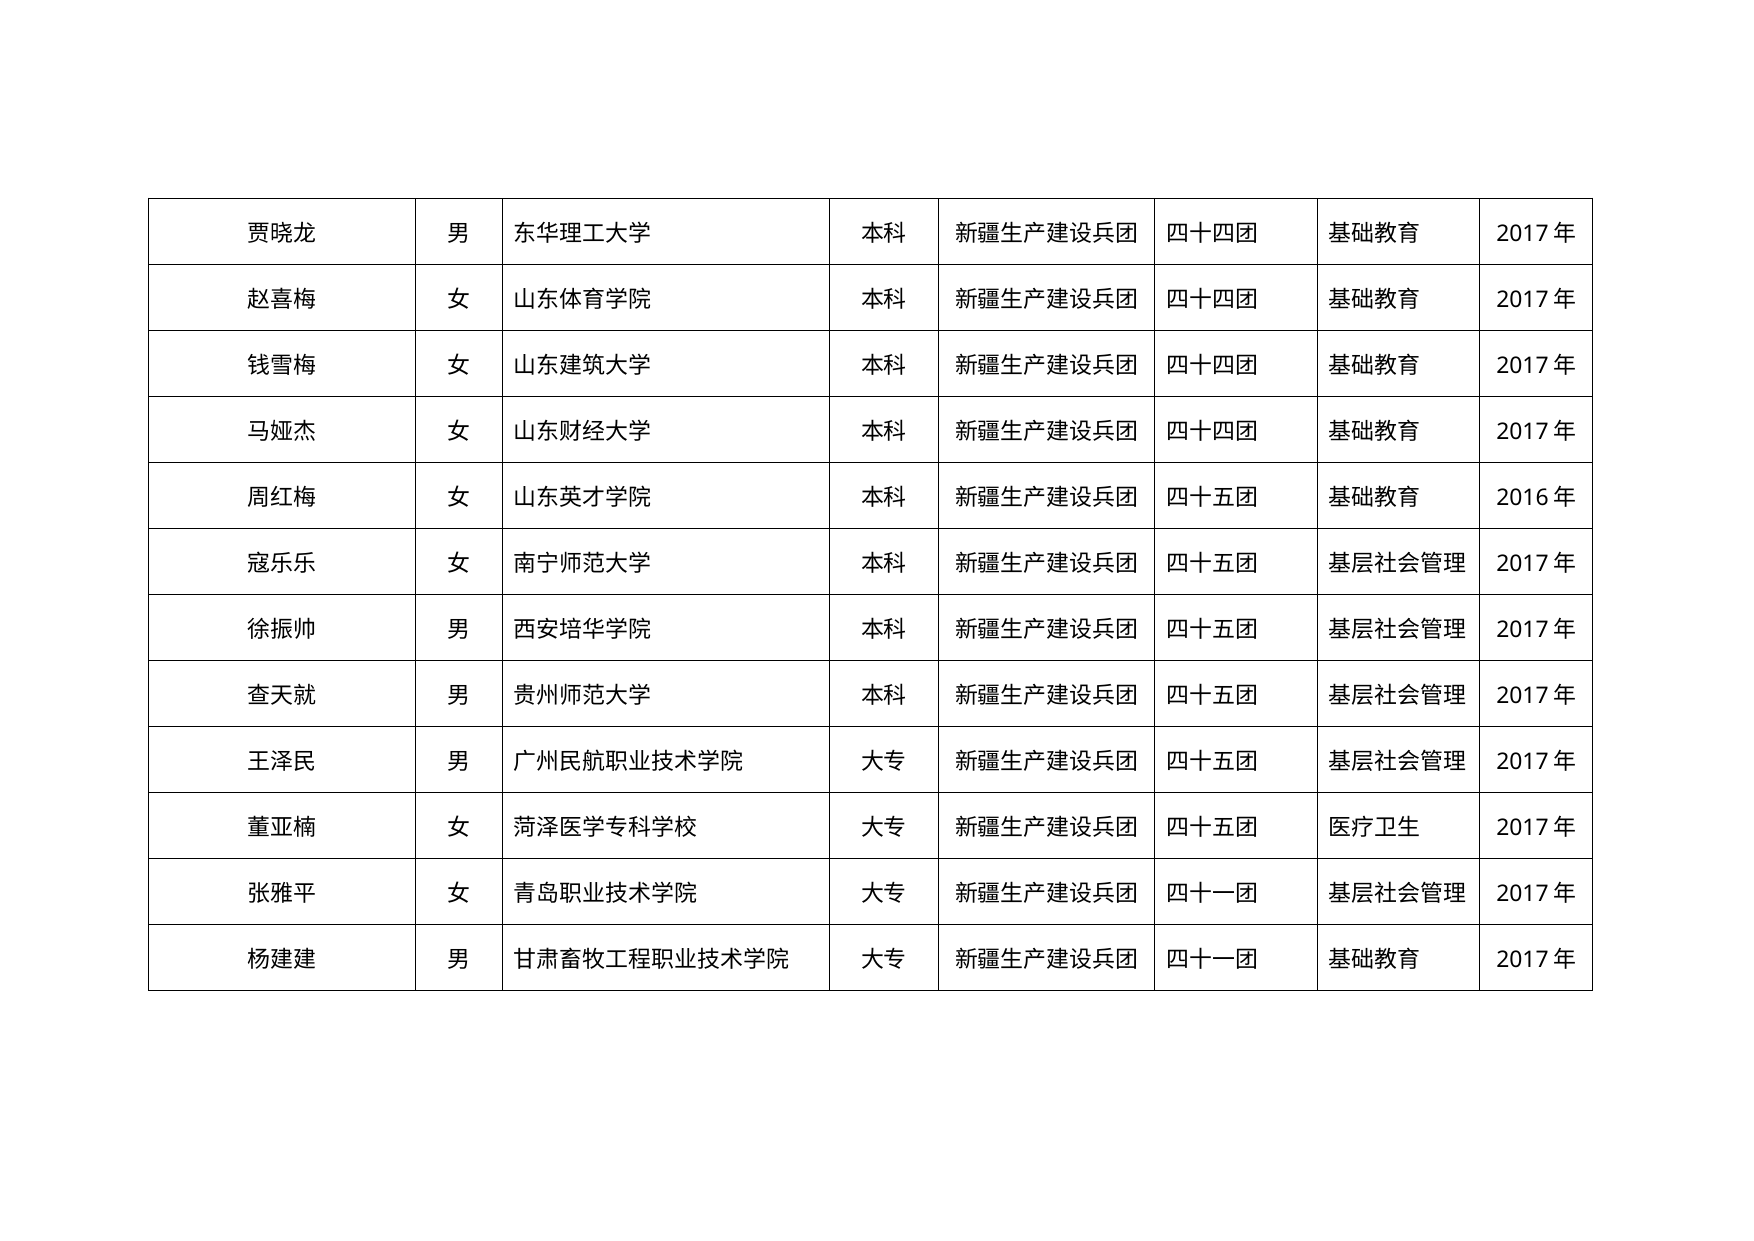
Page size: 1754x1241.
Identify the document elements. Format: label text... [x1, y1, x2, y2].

table_cell 东华理工大学 [503, 199, 829, 264]
table_cell 张雅平 [149, 859, 415, 924]
table_cell 菏泽医学专科学校 [503, 793, 829, 858]
table_cell 大专 [830, 859, 938, 924]
table_cell 女 [416, 331, 502, 396]
table_cell 贾晓龙 [149, 199, 415, 264]
table_cell 山东财经大学 [503, 397, 829, 462]
table_cell 女 [416, 463, 502, 528]
table_cell 基础教育 [1318, 397, 1479, 462]
table_cell 基层社会管理 [1318, 859, 1479, 924]
table_cell 四十五团 [1155, 595, 1317, 660]
table_cell 男 [416, 661, 502, 726]
table_cell 山东建筑大学 [503, 331, 829, 396]
table_cell 2017年 [1480, 331, 1592, 396]
table_cell 四十四团 [1155, 265, 1317, 330]
table_cell 大专 [830, 793, 938, 858]
table_cell 2017年 [1480, 793, 1592, 858]
table_cell 徐振帅 [149, 595, 415, 660]
table_cell 新疆生产建设兵团 [939, 331, 1154, 396]
table_cell 王泽民 [149, 727, 415, 792]
table_cell 本科 [830, 397, 938, 462]
table_cell 2017年 [1480, 859, 1592, 924]
table_cell 2017年 [1480, 199, 1592, 264]
table_cell 四十四团 [1155, 331, 1317, 396]
table_cell 山东英才学院 [503, 463, 829, 528]
table_cell 新疆生产建设兵团 [939, 595, 1154, 660]
table_cell 查天就 [149, 661, 415, 726]
table_cell 女 [416, 529, 502, 594]
table_cell 2017年 [1480, 595, 1592, 660]
table_cell 新疆生产建设兵团 [939, 529, 1154, 594]
table_cell 南宁师范大学 [503, 529, 829, 594]
table_cell 新疆生产建设兵团 [939, 793, 1154, 858]
table_cell 钱雪梅 [149, 331, 415, 396]
table_cell 周红梅 [149, 463, 415, 528]
table_cell 基础教育 [1318, 199, 1479, 264]
table_cell 新疆生产建设兵团 [939, 397, 1154, 462]
table_cell 大专 [830, 925, 938, 990]
table_cell 基础教育 [1318, 925, 1479, 990]
table_cell 2017年 [1480, 727, 1592, 792]
table_cell 2017年 [1480, 265, 1592, 330]
table_cell 马娅杰 [149, 397, 415, 462]
table_cell 女 [416, 397, 502, 462]
table_cell 本科 [830, 463, 938, 528]
table_cell 医疗卫生 [1318, 793, 1479, 858]
table_cell 甘肃畜牧工程职业技术学院 [503, 925, 829, 990]
table_cell 四十五团 [1155, 529, 1317, 594]
table_cell 基层社会管理 [1318, 727, 1479, 792]
table_cell 男 [416, 595, 502, 660]
table_cell 男 [416, 199, 502, 264]
table_cell 本科 [830, 199, 938, 264]
table_cell 四十五团 [1155, 793, 1317, 858]
table_cell 杨建建 [149, 925, 415, 990]
table_cell 女 [416, 793, 502, 858]
table_cell 本科 [830, 595, 938, 660]
table_cell 四十一团 [1155, 859, 1317, 924]
table_cell 基础教育 [1318, 331, 1479, 396]
table_cell 本科 [830, 661, 938, 726]
table_cell 广州民航职业技术学院 [503, 727, 829, 792]
table_cell 男 [416, 727, 502, 792]
table_cell 山东体育学院 [503, 265, 829, 330]
table_cell 基础教育 [1318, 463, 1479, 528]
table_cell 寇乐乐 [149, 529, 415, 594]
table_cell 新疆生产建设兵团 [939, 265, 1154, 330]
table_cell 新疆生产建设兵团 [939, 859, 1154, 924]
table_cell 男 [416, 925, 502, 990]
table_cell 基层社会管理 [1318, 661, 1479, 726]
table_cell 新疆生产建设兵团 [939, 199, 1154, 264]
table_cell 贵州师范大学 [503, 661, 829, 726]
table_cell 四十五团 [1155, 463, 1317, 528]
table_cell 本科 [830, 265, 938, 330]
table_cell 新疆生产建设兵团 [939, 463, 1154, 528]
table_cell 2016年 [1480, 463, 1592, 528]
table_cell 董亚楠 [149, 793, 415, 858]
table_cell 基础教育 [1318, 265, 1479, 330]
table_cell 女 [416, 265, 502, 330]
table_cell 四十四团 [1155, 199, 1317, 264]
table_cell 本科 [830, 331, 938, 396]
table_cell 赵喜梅 [149, 265, 415, 330]
table_cell 女 [416, 859, 502, 924]
table_cell 西安培华学院 [503, 595, 829, 660]
table_cell 四十五团 [1155, 661, 1317, 726]
table_cell 青岛职业技术学院 [503, 859, 829, 924]
table_cell 四十五团 [1155, 727, 1317, 792]
table_cell 2017年 [1480, 529, 1592, 594]
table_cell 大专 [830, 727, 938, 792]
table_cell 2017年 [1480, 925, 1592, 990]
table_cell 四十四团 [1155, 397, 1317, 462]
table_cell 四十一团 [1155, 925, 1317, 990]
table_cell 基层社会管理 [1318, 595, 1479, 660]
table_cell 基层社会管理 [1318, 529, 1479, 594]
table_cell 新疆生产建设兵团 [939, 727, 1154, 792]
table_cell 2017年 [1480, 661, 1592, 726]
table_cell 新疆生产建设兵团 [939, 661, 1154, 726]
table_cell 2017年 [1480, 397, 1592, 462]
table_cell 本科 [830, 529, 938, 594]
table_cell 新疆生产建设兵团 [939, 925, 1154, 990]
